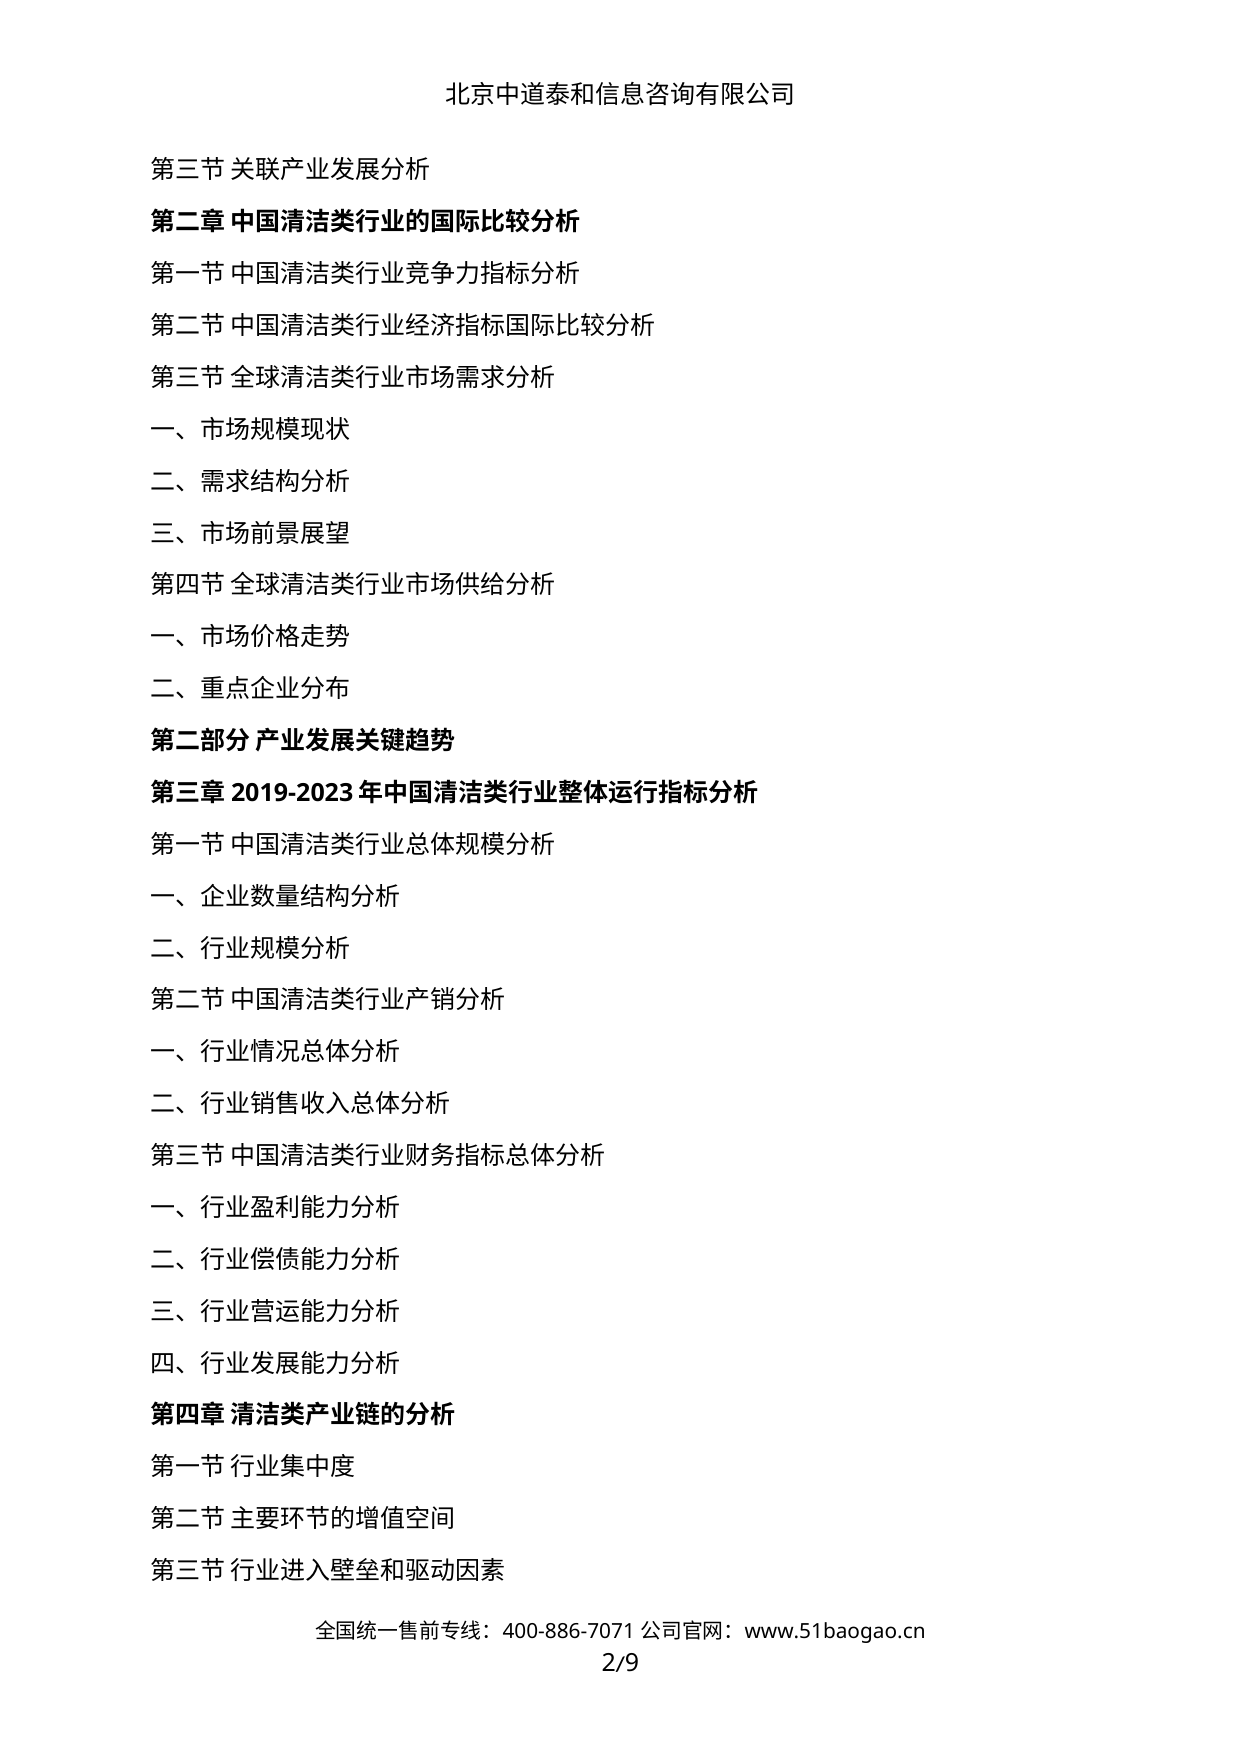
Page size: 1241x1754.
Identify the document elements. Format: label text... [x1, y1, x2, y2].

text 一、企业数量结构分析 [150, 876, 1090, 912]
text 第三节 关联产业发展分析 [150, 150, 1090, 186]
text 一、市场价格走势 [150, 617, 1090, 653]
text 三、市场前景展望 [150, 513, 1090, 549]
text 第一节 中国清洁类行业总体规模分析 [150, 824, 1090, 861]
text 第三节 中国清洁类行业财务指标总体分析 [150, 1136, 1090, 1172]
text 一、行业盈利能力分析 [150, 1187, 1090, 1224]
text 第三章 2019-2023年中国清洁类行业整体运行指标分析 [150, 772, 1090, 809]
text 第四节 全球清洁类行业市场供给分析 [150, 565, 1090, 601]
text 第二节 中国清洁类行业经济指标国际比较分析 [150, 306, 1090, 342]
text 三、行业营运能力分析 [150, 1291, 1090, 1327]
text 二、行业规模分析 [150, 928, 1090, 964]
text 二、行业销售收入总体分析 [150, 1084, 1090, 1120]
text 第三节 行业进入壁垒和驱动因素 [150, 1551, 1090, 1587]
text 第一节 中国清洁类行业竞争力指标分析 [150, 254, 1090, 290]
text 二、行业偿债能力分析 [150, 1239, 1090, 1276]
text 第三节 全球清洁类行业市场需求分析 [150, 357, 1090, 394]
text 第二章 中国清洁类行业的国际比较分析 [150, 202, 1090, 238]
text 第二节 主要环节的增值空间 [150, 1499, 1090, 1535]
text 二、需求结构分析 [150, 461, 1090, 497]
text 第四章 清洁类产业链的分析 [150, 1395, 1090, 1431]
text 第二节 中国清洁类行业产销分析 [150, 980, 1090, 1016]
text 四、行业发展能力分析 [150, 1343, 1090, 1379]
text 一、市场规模现状 [150, 409, 1090, 446]
text 第一节 行业集中度 [150, 1447, 1090, 1483]
text 一、行业情况总体分析 [150, 1032, 1090, 1068]
text 第二部分 产业发展关键趋势 [150, 721, 1090, 757]
text 二、重点企业分布 [150, 669, 1090, 705]
